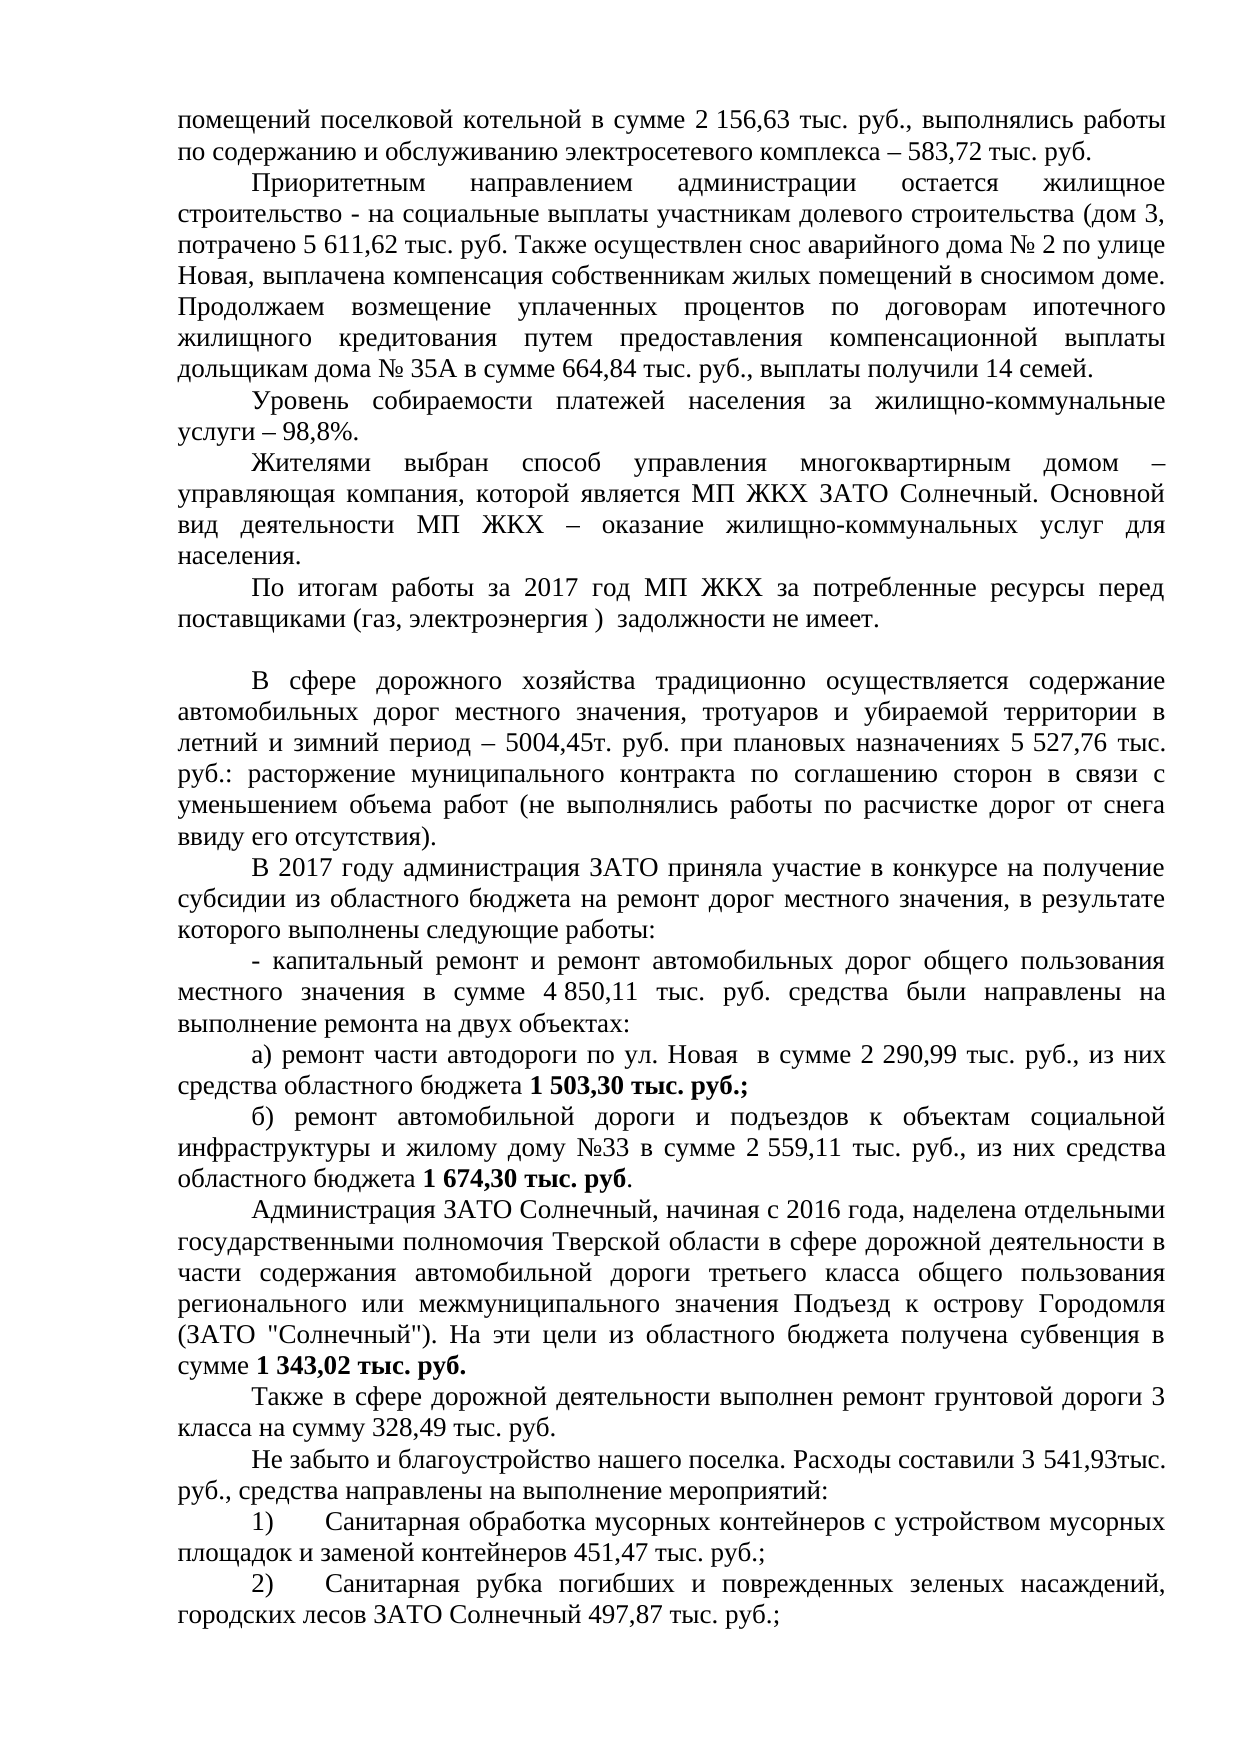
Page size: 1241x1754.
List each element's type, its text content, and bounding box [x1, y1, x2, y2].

list Санитарная обработка мусорных контейнеров с устройством мусорных площадок и заменой контейнеров 451,47 тыс. руб.; [177, 1505, 1166, 1567]
list По итогам работы за 2017 год МП ЖКХ за потребленные ресурсы перед поставщиками (газ, электроэнергия ) задолжности не имеет. [177, 571, 1166, 633]
list Не забыто и благоустройство нашего поселка. Расходы составили 3 541,93тыс. руб., средства направлены на выполнение мероприятий: [177, 1443, 1166, 1505]
list - капитальный ремонт и ремонт автомобильных дорог общего пользования местного значения в сумме 4 850,11 тыс. руб. средства были направлены на выполнение ремонта на двух объектах: [177, 944, 1166, 1038]
list Уровень собираемости платежей населения за жилищно-коммунальные услуги – 98,8%. [177, 384, 1166, 446]
list а) ремонт части автодороги по ул. Новая в сумме 2 290,99 тыс. руб., из них средства областного бюджета 1 503,30 тыс. руб.; [177, 1038, 1166, 1100]
list Приоритетным направлением администрации остается жилищное строительство - на социальные выплаты участникам долевого строительства (дом 3, потрачено 5 611,62 тыс. руб. Также осуществлен снос аварийного дома № 2 по улице Новая, выплачена компенсация собственникам жилых помещений в сносимом доме. Продолжаем возмещение уплаченных процентов по договорам ипотечного жилищного кредитования путем предоставления компенсационной выплаты дольщикам дома № 35А в сумме 664,84 тыс. руб., выплаты получили 14 семей. [177, 166, 1166, 384]
list В 2017 году администрация ЗАТО приняла участие в конкурсе на получение субсидии из областного бюджета на ремонт дорог местного значения, в результате которого выполнены следующие работы: [177, 851, 1166, 944]
list Также в сфере дорожной деятельности выполнен ремонт грунтовой дороги 3 класса на сумму 328,49 тыс. руб. [177, 1380, 1166, 1443]
list Администрация ЗАТО Солнечный, начиная с 2016 года, наделена отдельными государственными полномочия Тверской области в сфере дорожной деятельности в части содержания автомобильной дороги третьего класса общего пользования регионального или межмуниципального значения Подъезд к острову Городомля (ЗАТО "Солнечный"). На эти цели из областного бюджета получена субвенция в сумме 1 343,02 тыс. руб. [177, 1193, 1166, 1380]
list Жителями выбран способ управления многоквартирным домом – управляющая компания, которой является МП ЖКХ ЗАТО Солнечный. Основной вид деятельности МП ЖКХ – оказание жилищно-коммунальных услуг для населения. [177, 446, 1166, 571]
list б) ремонт автомобильной дороги и подъездов к объектам социальной инфраструктуры и жилому дому №33 в сумме 2 559,11 тыс. руб., из них средства областного бюджета 1 674,30 тыс. руб. [177, 1100, 1166, 1193]
list В сфере дорожного хозяйства традиционно осуществляется содержание автомобильных дорог местного значения, тротуаров и убираемой территории в летний и зимний период – 5004,45т. руб. при плановых назначениях 5 527,76 тыс. руб.: расторжение муниципального контракта по соглашению сторон в связи с уменьшением объема работ (не выполнялись работы по расчистке дорог от снега ввиду его отсутствия). [177, 664, 1166, 851]
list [177, 103, 1166, 166]
list Санитарная рубка погибших и поврежденных зеленых насаждений, городских лесов ЗАТО Солнечный 497,87 тыс. руб.; [177, 1567, 1166, 1629]
